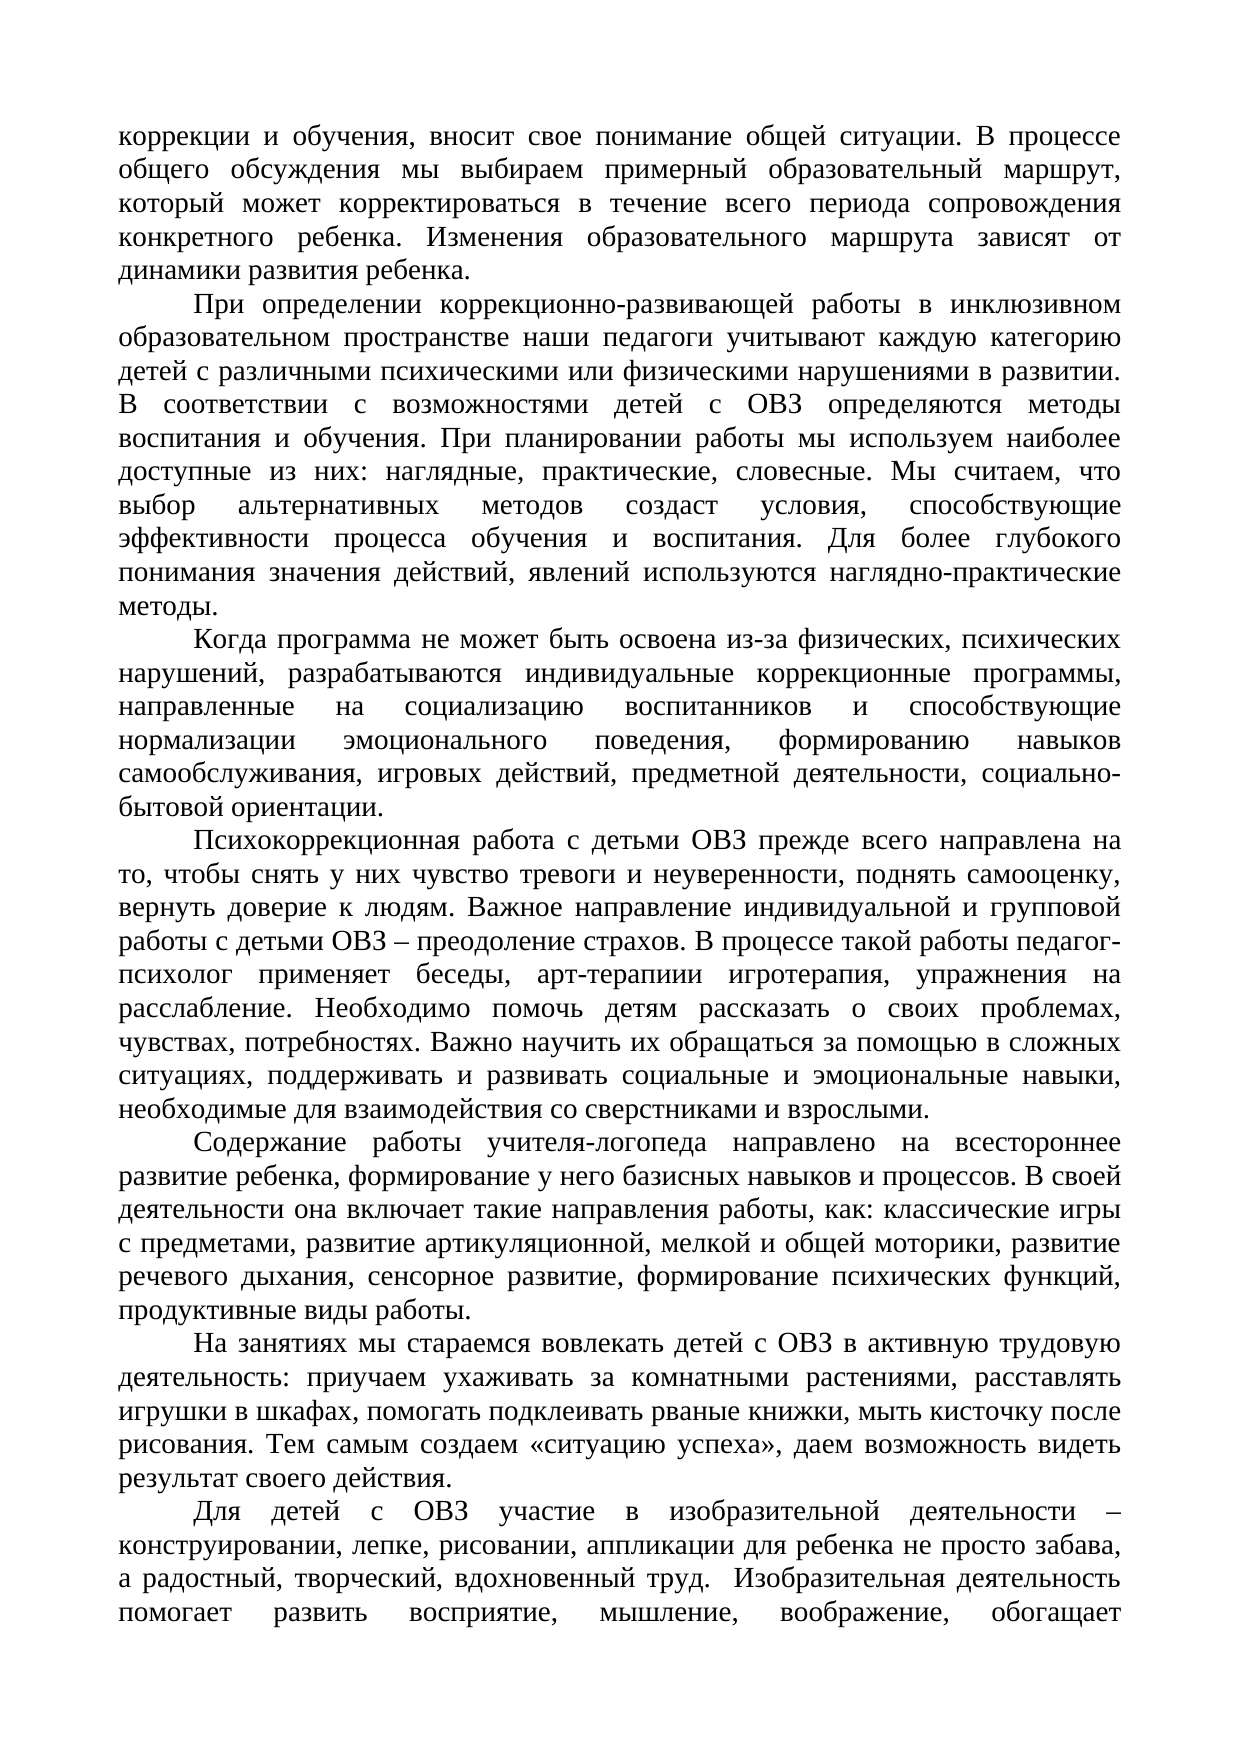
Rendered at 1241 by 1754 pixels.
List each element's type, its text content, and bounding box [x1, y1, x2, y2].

text Когда программа не может быть освоена из-за физических, психических нарушений, разрабатываются индивидуальные коррекционные программы, направленные на социализацию воспитанников и способствующие нормализации эмоционального поведения, формированию навыков самообслуживания, игровых действий, предметной деятельности, социально-бытовой ориентации. [118, 621, 1122, 822]
text Содержание работы учителя-логопеда направлено на всестороннее развитие ребенка, формирование у него базисных навыков и процессов. В своей деятельности она включает такие направления работы, как: классические игры с предметами, развитие артикуляционной, мелкой и общей моторики, развитие речевого дыхания, сенсорное развитие, формирование психических функций, продуктивные виды работы. [118, 1124, 1122, 1326]
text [118, 118, 1122, 286]
text При определении коррекционно-развивающей работы в инклюзивном образовательном пространстве наши педагоги учитывают каждую категорию детей с различными психическими или физическими нарушениями в развитии. В соответствии с возможностями детей с ОВЗ определяются методы воспитания и обучения. При планировании работы мы используем наиболее доступные из них: наглядные, практические, словесные. Мы считаем, что выбор альтернативных методов создаст условия, способствующие эффективности процесса обучения и воспитания. Для более глубокого понимания значения действий, явлений используются наглядно-практические методы. [118, 286, 1122, 621]
text Психокоррекционная работа с детьми ОВЗ прежде всего направлена на то, чтобы снять у них чувство тревоги и неуверенности, поднять самооценку, вернуть доверие к людям. Важное направление индивидуальной и групповой работы с детьми ОВЗ – преодоление страхов. В процессе такой работы педагог-психолог применяет беседы, арт-терапиии игротерапия, упражнения на расслабление. Необходимо помочь детям рассказать о своих проблемах, чувствах, потребностях. Важно научить их обращаться за помощью в сложных ситуациях, поддерживать и развивать социальные и эмоциональные навыки, необходимые для взаимодействия со сверстниками и взрослыми. [118, 822, 1122, 1124]
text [118, 1493, 1122, 1627]
text На занятиях мы стараемся вовлекать детей с ОВЗ в активную трудовую деятельность: приучаем ухаживать за комнатными растениями, расставлять игрушки в шкафах, помогать подклеивать рваные книжки, мыть кисточку после рисования. Тем самым создаем «ситуацию успеха», даем возможность видеть результат своего действия. [118, 1326, 1122, 1493]
